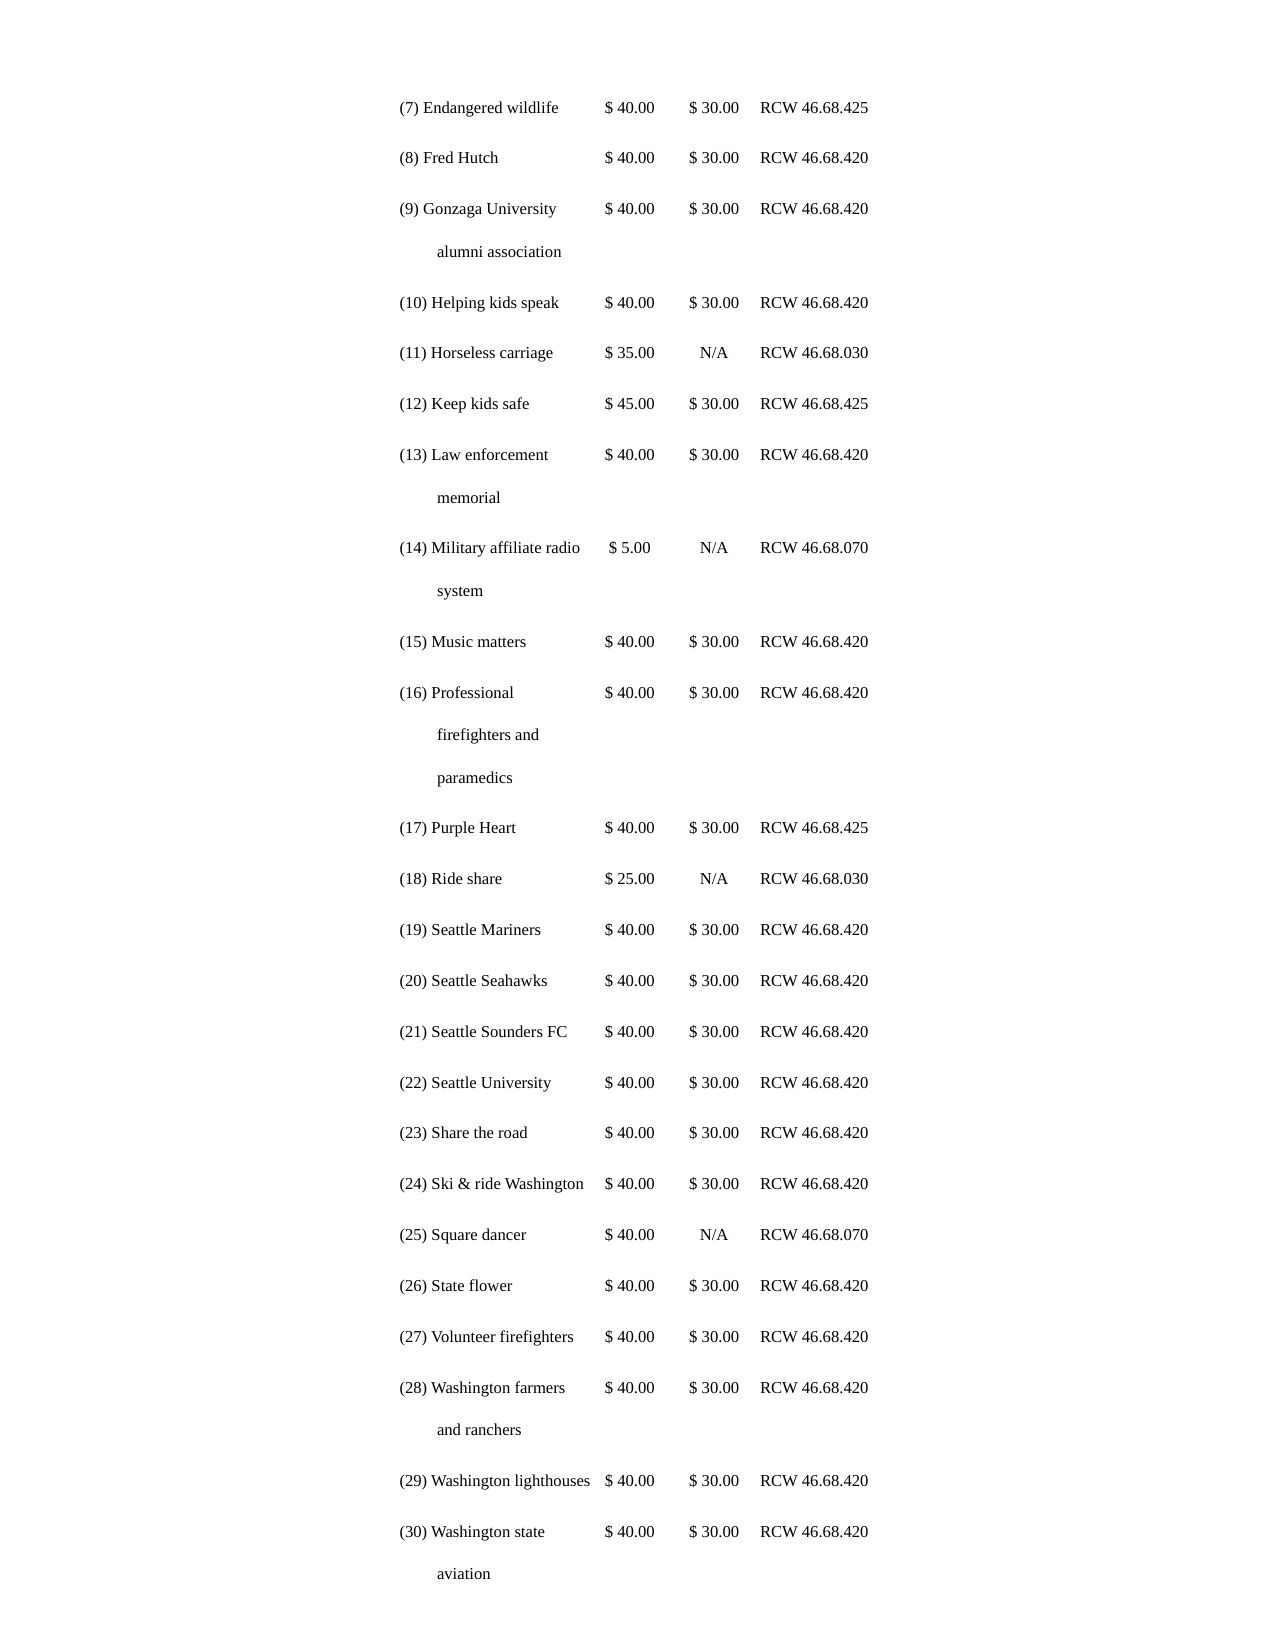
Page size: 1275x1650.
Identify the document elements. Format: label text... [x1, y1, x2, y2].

table_cell $ 40.00 [591, 1355, 668, 1448]
table_cell $ 30.00 [668, 126, 760, 177]
table_cell $ 30.00 [668, 1050, 760, 1101]
table_cell RCW 46.68.030 [760, 321, 906, 372]
table_cell $ 40.00 [591, 1304, 668, 1355]
table_cell $ 30.00 [668, 1304, 760, 1355]
table_cell (14) Military affiliate radio system [399, 516, 591, 609]
table_cell $ 40.00 [591, 1101, 668, 1152]
table_cell (21) Seattle Sounders FC [399, 999, 591, 1050]
table_cell N/A [668, 1203, 760, 1253]
table_cell (20) Seattle Seahawks [399, 948, 591, 999]
table_cell N/A [668, 847, 760, 897]
table_cell (12) Keep kids safe [399, 372, 591, 422]
table_cell $ 30.00 [668, 1101, 760, 1152]
table_cell $ 40.00 [591, 270, 668, 321]
table_cell (26) State flower [399, 1253, 591, 1304]
table_cell (28) Washington farmers and ranchers [399, 1355, 591, 1448]
table_cell RCW 46.68.425 [760, 75, 906, 126]
table_cell $ 40.00 [591, 609, 668, 660]
table_cell $ 30.00 [668, 1499, 760, 1592]
table_cell RCW 46.68.070 [760, 1203, 906, 1253]
table_cell $ 30.00 [668, 999, 760, 1050]
table_cell $ 30.00 [668, 796, 760, 847]
table_cell $ 30.00 [668, 609, 760, 660]
table_cell (7) Endangered wildlife [399, 75, 591, 126]
table_cell $ 40.00 [591, 898, 668, 948]
table_cell $ 30.00 [668, 660, 760, 796]
table_cell (15) Music matters [399, 609, 591, 660]
table_cell $ 40.00 [591, 1203, 668, 1253]
table_cell $ 30.00 [668, 75, 760, 126]
table_cell RCW 46.68.420 [760, 126, 906, 177]
table_cell $ 40.00 [591, 177, 668, 270]
table_cell RCW 46.68.420 [760, 1448, 906, 1499]
table_cell RCW 46.68.030 [760, 847, 906, 897]
table_cell RCW 46.68.420 [760, 177, 906, 270]
table_cell $ 30.00 [668, 372, 760, 422]
table_cell $ 40.00 [591, 75, 668, 126]
table_cell (30) Washington state aviation [399, 1499, 591, 1592]
table_cell $ 40.00 [591, 796, 668, 847]
table_cell RCW 46.68.420 [760, 948, 906, 999]
table_cell RCW 46.68.420 [760, 1253, 906, 1304]
table_cell (24) Ski & ride Washington [399, 1152, 591, 1202]
table_cell (13) Law enforcement memorial [399, 423, 591, 516]
table_cell RCW 46.68.425 [760, 796, 906, 847]
table_cell (25) Square dancer [399, 1203, 591, 1253]
table_cell RCW 46.68.420 [760, 1499, 906, 1592]
table_cell $ 30.00 [668, 898, 760, 948]
table_cell RCW 46.68.420 [760, 1101, 906, 1152]
table_cell N/A [668, 321, 760, 372]
table_cell $ 40.00 [591, 948, 668, 999]
table_cell $ 40.00 [591, 1499, 668, 1592]
table_cell RCW 46.68.420 [760, 898, 906, 948]
table_cell $ 30.00 [668, 423, 760, 516]
table_cell $ 45.00 [591, 372, 668, 422]
table_cell $ 40.00 [591, 1050, 668, 1101]
table_cell $ 35.00 [591, 321, 668, 372]
table_cell $ 30.00 [668, 1355, 760, 1448]
table_cell N/A [668, 516, 760, 609]
table_cell (8) Fred Hutch [399, 126, 591, 177]
table_cell $ 40.00 [591, 126, 668, 177]
table_cell (19) Seattle Mariners [399, 898, 591, 948]
table_cell (23) Share the road [399, 1101, 591, 1152]
table_cell (9) Gonzaga University alumni association [399, 177, 591, 270]
table_cell $ 30.00 [668, 270, 760, 321]
table_cell (18) Ride share [399, 847, 591, 897]
table_cell $ 40.00 [591, 660, 668, 796]
table_cell RCW 46.68.425 [760, 372, 906, 422]
table_cell $ 40.00 [591, 999, 668, 1050]
table_cell (16) Professional firefighters and paramedics [399, 660, 591, 796]
table_cell RCW 46.68.420 [760, 1050, 906, 1101]
table_cell RCW 46.68.420 [760, 1304, 906, 1355]
table_cell $ 25.00 [591, 847, 668, 897]
table_cell $ 30.00 [668, 1152, 760, 1202]
table_cell (10) Helping kids speak [399, 270, 591, 321]
table_cell (27) Volunteer firefighters [399, 1304, 591, 1355]
table_cell $ 5.00 [591, 516, 668, 609]
table_cell $ 40.00 [591, 1253, 668, 1304]
table_cell $ 30.00 [668, 1448, 760, 1499]
table_cell $ 40.00 [591, 1152, 668, 1202]
table_cell $ 30.00 [668, 948, 760, 999]
table_cell RCW 46.68.420 [760, 270, 906, 321]
table_cell RCW 46.68.420 [760, 999, 906, 1050]
table_cell RCW 46.68.420 [760, 423, 906, 516]
table_cell $ 40.00 [591, 1448, 668, 1499]
table_cell $ 30.00 [668, 1253, 760, 1304]
table_cell (29) Washington lighthouses [399, 1448, 591, 1499]
table_cell RCW 46.68.420 [760, 609, 906, 660]
table_cell $ 30.00 [668, 177, 760, 270]
table_cell (11) Horseless carriage [399, 321, 591, 372]
table_cell RCW 46.68.420 [760, 660, 906, 796]
table_cell RCW 46.68.070 [760, 516, 906, 609]
table_cell (17) Purple Heart [399, 796, 591, 847]
table_cell RCW 46.68.420 [760, 1355, 906, 1448]
table_cell $ 40.00 [591, 423, 668, 516]
table_cell (22) Seattle University [399, 1050, 591, 1101]
table_cell RCW 46.68.420 [760, 1152, 906, 1202]
